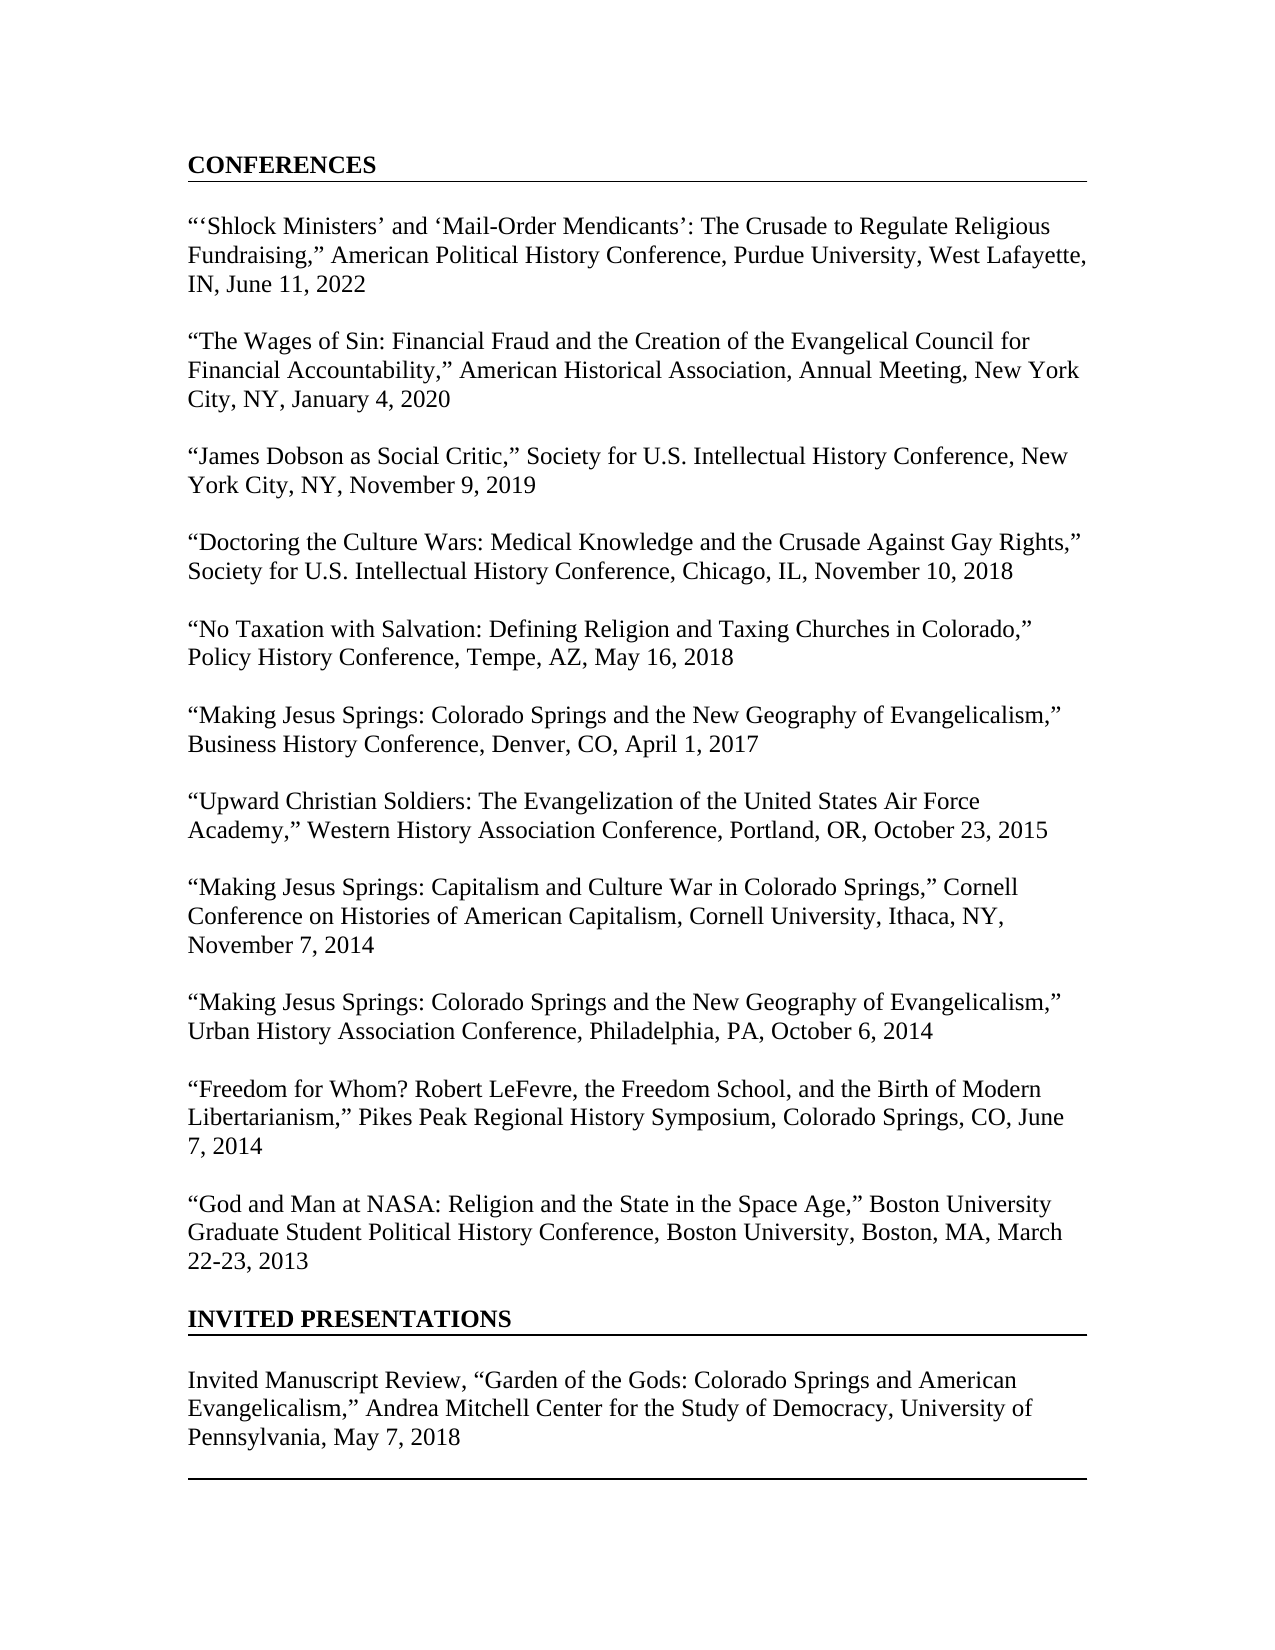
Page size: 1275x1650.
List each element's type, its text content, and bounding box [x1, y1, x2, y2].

text “James Dobson as Social Critic,” Society for U.S. Intellectual History Conference, New York City, NY, November 9, 2019 [187, 441, 1087, 499]
text “No Taxation with Salvation: Defining Religion and Taxing Churches in Colorado,” Policy History Conference, Tempe, AZ, May 16, 2018 [187, 614, 1087, 671]
text “Doctoring the Culture Wars: Medical Knowledge and the Crusade Against Gay Rights,” Society for U.S. Intellectual History Conference, Chicago, IL, November 10, 2018 [187, 527, 1087, 585]
text “Making Jesus Springs: Colorado Springs and the New Geography of Evangelicalism,” Urban History Association Conference, Philadelphia, PA, October 6, 2014 [187, 987, 1087, 1045]
text “Upward Christian Soldiers: The Evangelization of the United States Air Force Academy,” Western History Association Conference, Portland, OR, October 23, 2015 [187, 786, 1087, 844]
text “Making Jesus Springs: Colorado Springs and the New Geography of Evangelicalism,” Business History Conference, Denver, CO, April 1, 2017 [187, 700, 1087, 757]
text “Freedom for Whom? Robert LeFevre, the Freedom School, and the Birth of Modern Libertarianism,” Pikes Peak Regional History Symposium, Colorado Springs, CO, June 7, 2014 [187, 1074, 1087, 1160]
text Invited Manuscript Review, “Garden of the Gods: Colorado Springs and American Evangelicalism,” Andrea Mitchell Center for the Study of Democracy, University of Pennsylvania, May 7, 2018 [187, 1365, 1087, 1451]
text “The Wages of Sin: Financial Fraud and the Creation of the Evangelical Council for Financial Accountability,” American Historical Association, Annual Meeting, New York City, NY, January 4, 2020 [187, 326, 1087, 412]
text “‘Shlock Ministers’ and ‘Mail-Order Mendicants’: The Crusade to Regulate Religious Fundraising,” American Political History Conference, Purdue University, West Lafayette, IN, June 11, 2022 [187, 211, 1087, 297]
text “God and Man at NASA: Religion and the State in the Space Age,” Boston University Graduate Student Political History Conference, Boston University, Boston, MA, March 22-23, 2013 [187, 1189, 1087, 1275]
text CONFERENCES [187, 150, 1087, 182]
text “Making Jesus Springs: Capitalism and Culture War in Colorado Springs,” Cornell Conference on Histories of American Capitalism, Cornell University, Ithaca, NY, November 7, 2014 [187, 872, 1087, 959]
text INVITED PRESENTATIONS [187, 1304, 1087, 1336]
